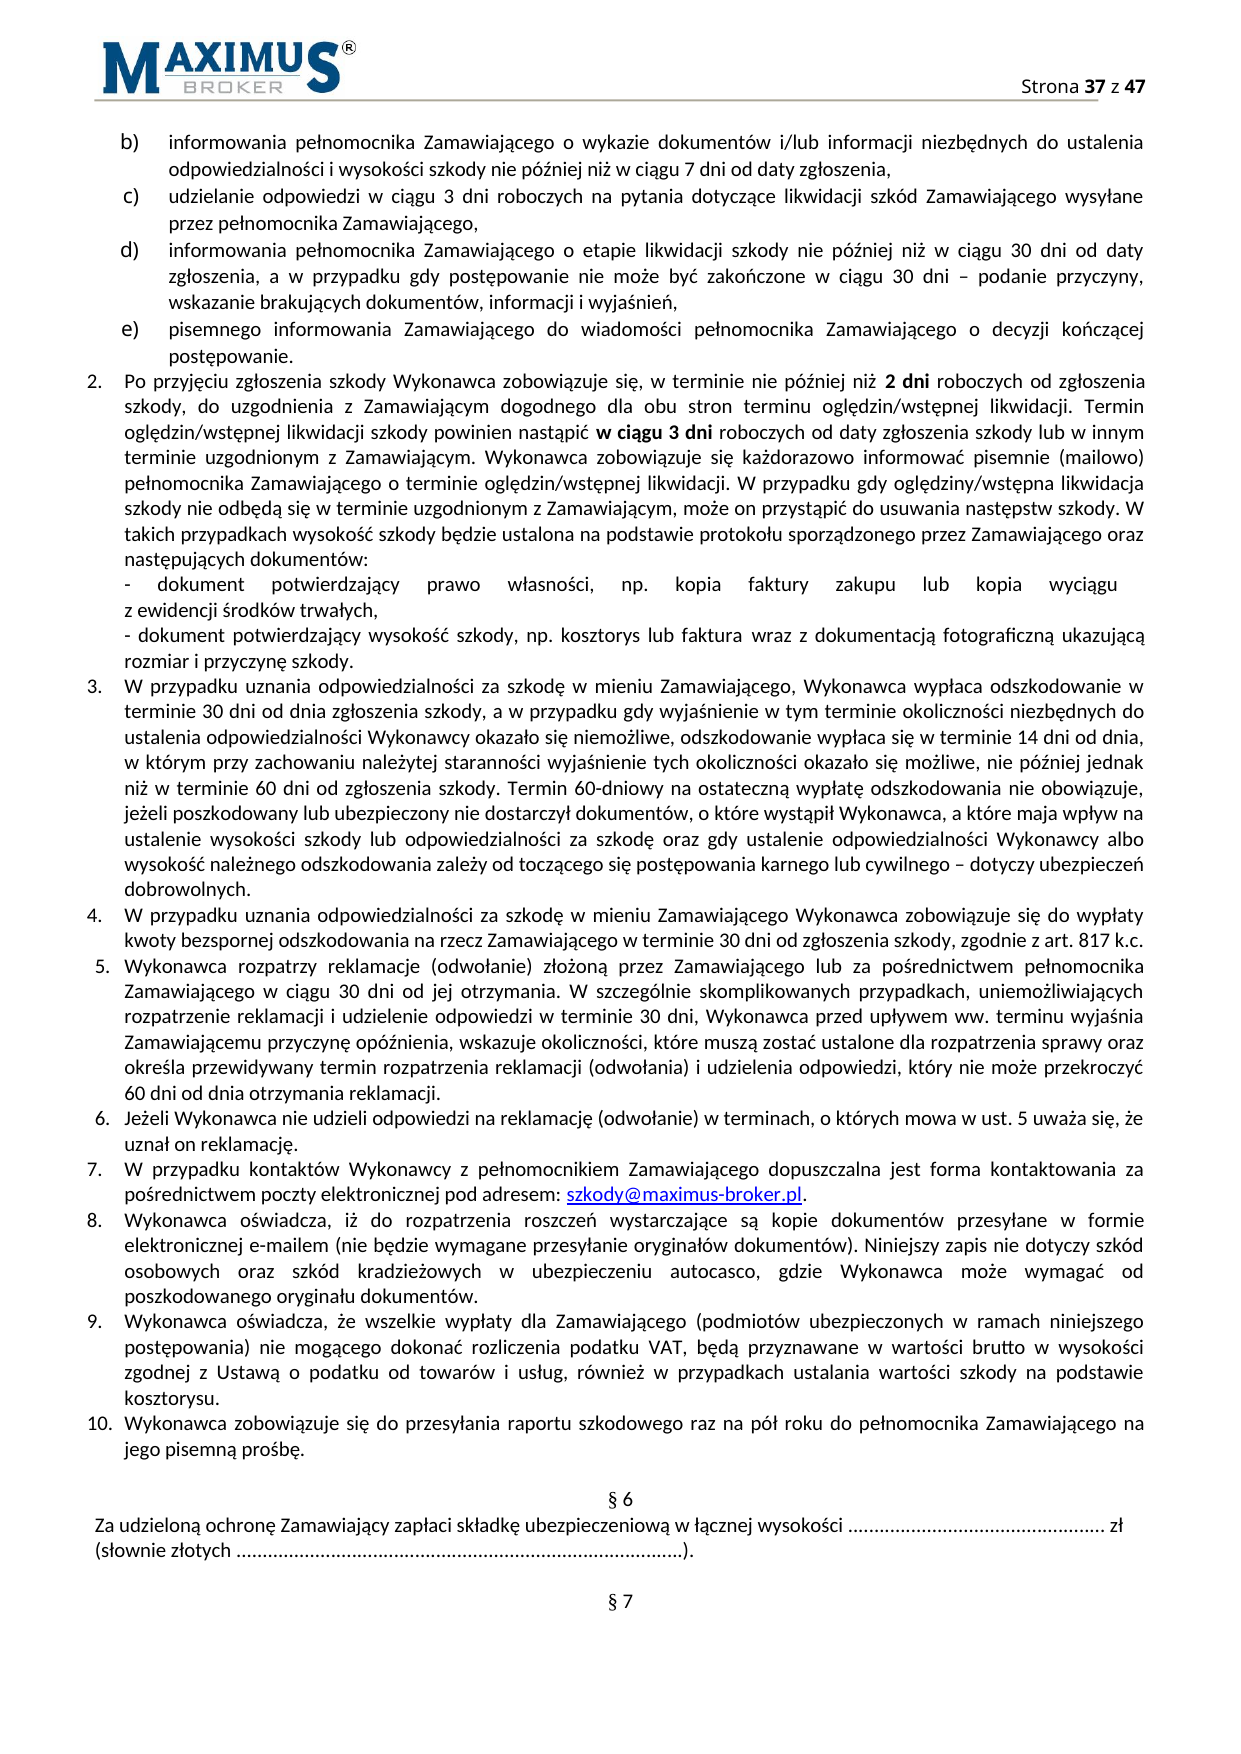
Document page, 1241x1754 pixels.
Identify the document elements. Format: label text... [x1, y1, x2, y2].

list Jeżeli Wykonawca nie udzieli odpowiedzi na reklamację (odwołanie) w terminach, o których mowa w ust. 5 uważa się, że uznał on reklamację. [94, 1105, 1146, 1156]
picture [97, 36, 362, 98]
list Wykonawca oświadcza, że wszelkie wypłaty dla Zamawiającego (podmiotów ubezpieczonych w ramach niniejszego postępowania) nie mogącego dokonać rozliczenia podatku VAT, będą przyznawane w wartości brutto w wysokości zgodnej z Ustawą o podatku od towarów i usług, również w przypadkach ustalania wartości szkody na podstawie kosztorysu. [87, 1309, 1146, 1410]
list udzielanie odpowiedzi w ciągu 3 dni roboczych na pytania dotyczące likwidacji szkód Zamawiającego wysyłane przez pełnomocnika Zamawiającego, [139, 181, 1146, 235]
list pisemnego informowania Zamawiającego do wiadomości pełnomocnika Zamawiającego o decyzji kończącej postępowanie. [139, 314, 1146, 368]
list W przypadku uznania odpowiedzialności za szkodę w mieniu Zamawiającego Wykonawca zobowiązuje się do wypłaty kwoty bezspornej odszkodowania na rzecz Zamawiającego w terminie 30 dni od zgłoszenia szkody, zgodnie z art. 817 k.c. [87, 902, 1146, 953]
list Po przyjęciu zgłoszenia szkody Wykonawca zobowiązuje się, w terminie nie później niż 2 dni roboczych od zgłoszenia szkody, do uzgodnienia z Zamawiającym dogodnego dla obu stron terminu oględzin/wstępnej likwidacji. Termin oględzin/wstępnej likwidacji szkody powinien nastąpić w ciągu 3 dni roboczych od daty zgłoszenia szkody lub w innym terminie uzgodnionym z Zamawiającym. Wykonawca zobowiązuje się każdorazowo informować pisemnie (mailowo) pełnomocnika Zamawiającego o terminie oględzin/wstępnej likwidacji. W przypadku gdy oględziny/wstępna likwidacja szkody nie odbędą się w terminie uzgodnionym z Zamawiającym, może on przystąpić do usuwania następstw szkody. W takich przypadkach wysokość szkody będzie ustalona na podstawie protokołu sporządzonego przez Zamawiającego oraz następujących dokumentów: [87, 368, 1146, 572]
text 6 [94, 1487, 1146, 1512]
text - dokument potwierdzający prawo własności, np. kopia faktury zakupu lub kopia wyciągu z ewidencji środków trwałych, [124, 572, 1146, 622]
text Za udzieloną ochronę Zamawiający zapłaci składkę ubezpieczeniową w łącznej wysokości ................................................. zł (słownie złotych .....................................................................................). [94, 1512, 1146, 1563]
text 7 [94, 1588, 1146, 1614]
list Wykonawca oświadcza, iż do rozpatrzenia roszczeń wystarczające są kopie dokumentów przesyłane w formie elektronicznej e-mailem (nie będzie wymagane przesyłanie oryginałów dokumentów). Niniejszy zapis nie dotyczy szkód osobowych oraz szkód kradzieżowych w ubezpieczeniu autocasco, gdzie Wykonawca może wymagać od poszkodowanego oryginału dokumentów. [87, 1207, 1146, 1309]
list informowania pełnomocnika Zamawiającego o wykazie dokumentów i/lub informacji niezbędnych do ustalenia odpowiedzialności i wysokości szkody nie później niż w ciągu 7 dni od daty zgłoszenia, [139, 127, 1146, 181]
text - dokument potwierdzający wysokość szkody, np. kosztorys lub faktura wraz z dokumentacją fotograficzną ukazującą rozmiar i przyczynę szkody. [124, 622, 1146, 673]
list informowania pełnomocnika Zamawiającego o etapie likwidacji szkody nie później niż w ciągu 30 dni od daty zgłoszenia, a w przypadku gdy postępowanie nie może być zakończone w ciągu 30 dni – podanie przyczyny, wskazanie brakujących dokumentów, informacji i wyjaśnień, [139, 235, 1146, 314]
list Wykonawca rozpatrzy reklamacje (odwołanie) złożoną przez Zamawiającego lub za pośrednictwem pełnomocnika Zamawiającego w ciągu 30 dni od jej otrzymania. W szczególnie skomplikowanych przypadkach, uniemożliwiających rozpatrzenie reklamacji i udzielenie odpowiedzi w terminie 30 dni, Wykonawca przed upływem ww. terminu wyjaśnia Zamawiającemu przyczynę opóźnienia, wskazuje okoliczności, które muszą zostać ustalone dla rozpatrzenia sprawy oraz określa przewidywany termin rozpatrzenia reklamacji (odwołania) i udzielenia odpowiedzi, który nie może przekroczyć 60 dni od dnia otrzymania reklamacji. [94, 953, 1146, 1105]
list W przypadku kontaktów Wykonawcy z pełnomocnikiem Zamawiającego dopuszczalna jest forma kontaktowania za pośrednictwem poczty elektronicznej pod adresem: szkody@maximus-broker.pl. [87, 1156, 1146, 1207]
list W przypadku uznania odpowiedzialności za szkodę w mieniu Zamawiającego, Wykonawca wypłaca odszkodowanie w terminie 30 dni od dnia zgłoszenia szkody, a w przypadku gdy wyjaśnienie w tym terminie okoliczności niezbędnych do ustalenia odpowiedzialności Wykonawcy okazało się niemożliwe, odszkodowanie wypłaca się w terminie 14 dni od dnia, w którym przy zachowaniu należytej staranności wyjaśnienie tych okoliczności okazało się możliwe, nie później jednak niż w terminie 60 dni od zgłoszenia szkody. Termin 60-dniowy na ostateczną wypłatę odszkodowania nie obowiązuje, jeżeli poszkodowany lub ubezpieczony nie dostarczył dokumentów, o które wystąpił Wykonawca, a które maja wpływ na ustalenie wysokości szkody lub odpowiedzialności za szkodę oraz gdy ustalenie odpowiedzialności Wykonawcy albo wysokość należnego odszkodowania zależy od toczącego się postępowania karnego lub cywilnego – dotyczy ubezpieczeń dobrowolnych. [87, 673, 1146, 902]
list Wykonawca zobowiązuje się do przesyłania raportu szkodowego raz na pół roku do pełnomocnika Zamawiającego na jego pisemną prośbę. [87, 1410, 1146, 1461]
